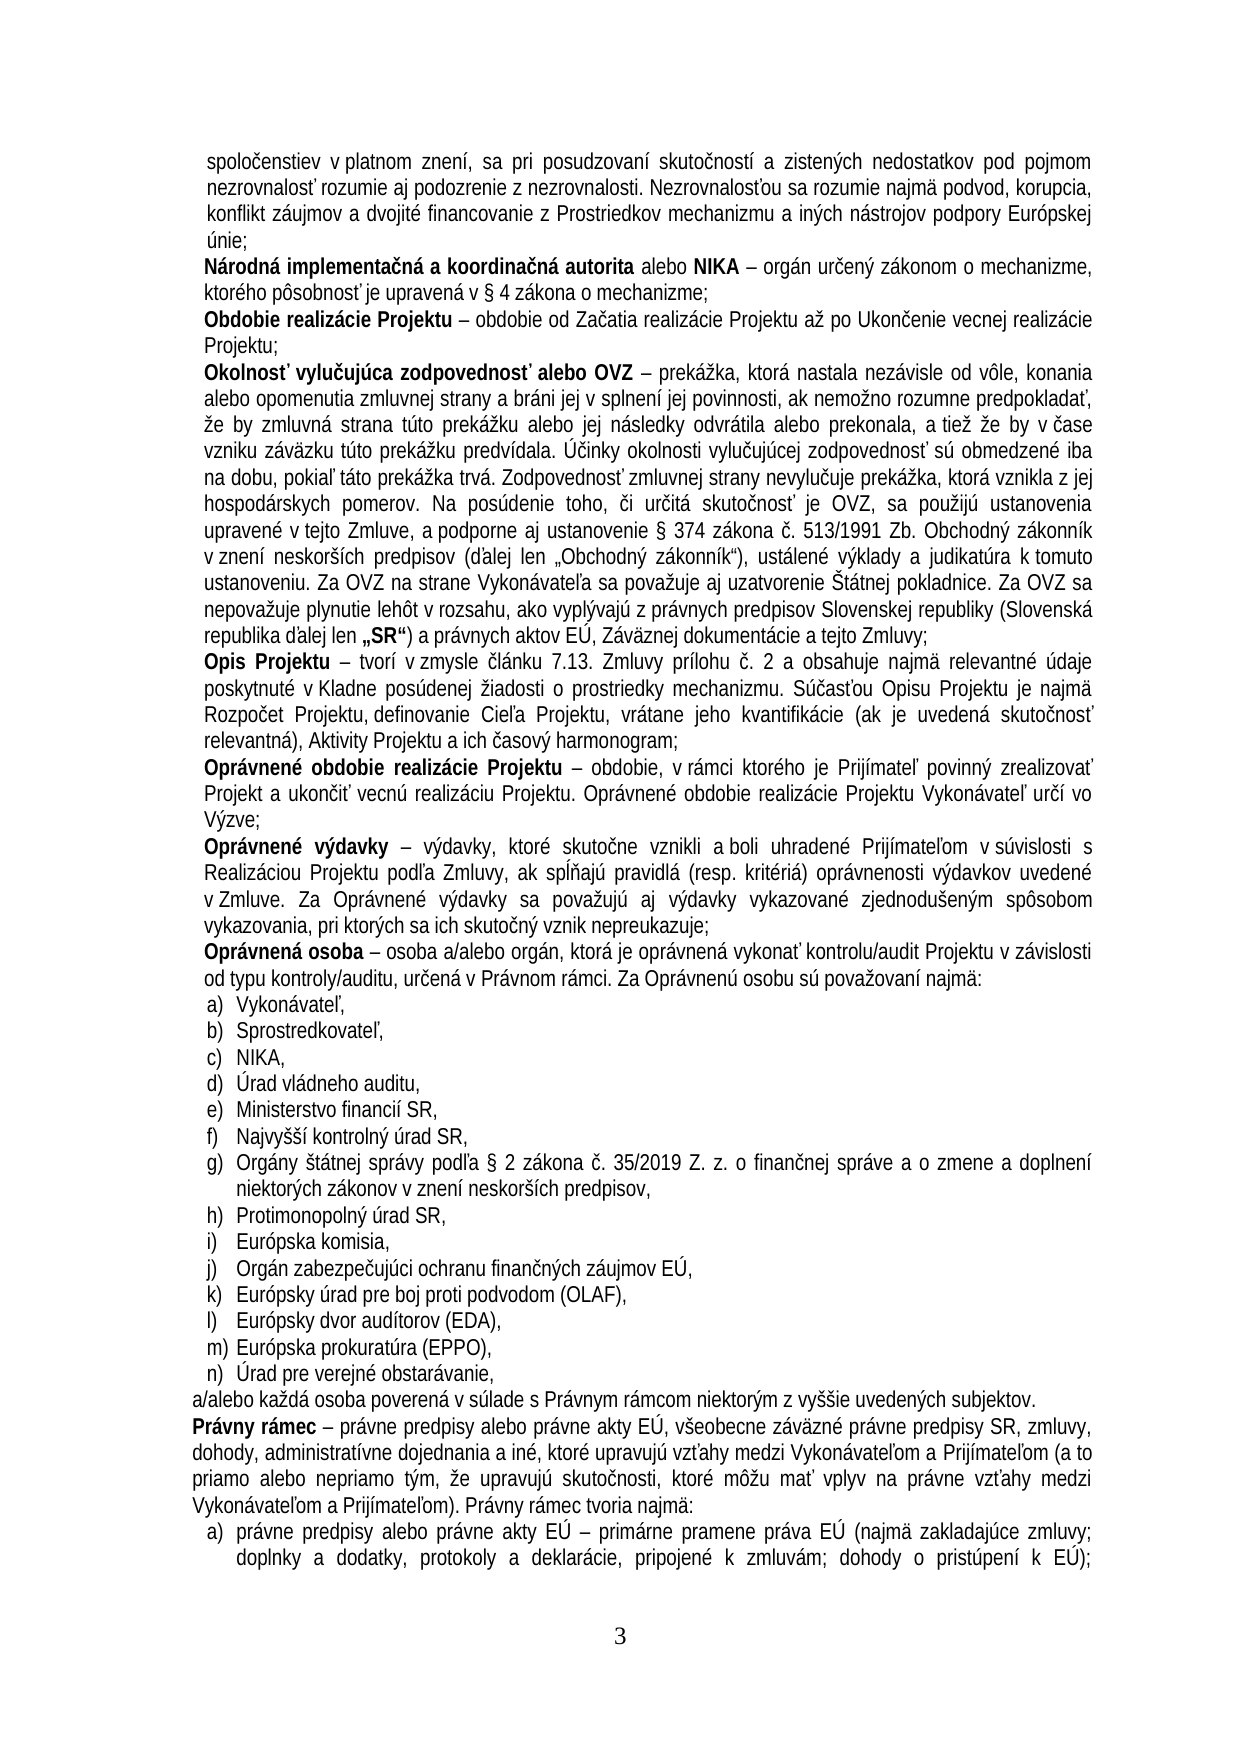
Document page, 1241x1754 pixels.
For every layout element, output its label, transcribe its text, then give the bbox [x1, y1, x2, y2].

list Protimonopolný úrad SR, [207, 1202, 1093, 1228]
list Sprostredkovateľ, [207, 1017, 1093, 1044]
list NIKA, [207, 1044, 1093, 1070]
list Ministerstvo financií SR, [207, 1096, 1093, 1123]
list Najvyšší kontrolný úrad SR, [207, 1123, 1093, 1149]
text Právny rámec – právne predpisy alebo právne akty EÚ, všeobecne záväzné právne predpisy SR, zmluvy, dohody, administratívne dojednania a iné, ktoré upravujú vzťahy medzi Vykonávateľom a Prijímateľom (a to priamo alebo nepriamo tým, že upravujú skutočnosti, ktoré môžu mať vplyv na právne vzťahy medzi Vykonávateľom a Prijímateľom). Právny rámec tvoria najmä: [192, 1413, 1093, 1518]
list Vykonávateľ, [207, 991, 1093, 1017]
text a/alebo každá osoba poverená v súlade s Právnym rámcom niektorým z vyššie uvedených subjektov. [192, 1386, 1093, 1413]
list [207, 1518, 1093, 1571]
list Európsky dvor audítorov (EDA), [207, 1307, 1093, 1333]
text Okolnosť vylučujúca zodpovednosť alebo OVZ – prekážka, ktorá nastala nezávisle od vôle, konania alebo opomenutia zmluvnej strany a bráni jej v splnení jej povinnosti, ak nemožno rozumne predpokladať, že by zmluvná strana túto prekážku alebo jej následky odvrátila alebo prekonala, a tiež že by v čase vzniku záväzku túto prekážku predvídala. Účinky okolnosti vylučujúcej zodpovednosť sú obmedzené iba na dobu, pokiaľ táto prekážka trvá. Zodpovednosť zmluvnej strany nevylučuje prekážka, ktorá vznikla z jej hospodárskych pomerov. Na posúdenie toho, či určitá skutočnosť je OVZ, sa použijú ustanovenia upravené v tejto Zmluve, a podporne aj ustanovenie § 374 zákona č. 513/1991 Zb. Obchodný zákonník v znení neskorších predpisov (ďalej len „Obchodný zákonník“), ustálené výklady a judikatúra k tomuto ustanoveniu. Za OVZ na strane Vykonávateľa sa považuje aj uzatvorenie Štátnej pokladnice. Za OVZ sa nepovažuje plynutie lehôt v rozsahu, ako vyplývajú z právnych predpisov Slovenskej republiky (Slovenská republika ďalej len „SR“) a právnych aktov EÚ, Záväznej dokumentácie a tejto Zmluvy; [204, 358, 1093, 648]
text Oprávnené výdavky – výdavky, ktoré skutočne vznikli a boli uhradené Prijímateľom v súvislosti s Realizáciou Projektu podľa Zmluvy, ak spĺňajú pravidlá (resp. kritériá) oprávnenosti výdavkov uvedené v Zmluve. Za Oprávnené výdavky sa považujú aj výdavky vykazované zjednodušeným spôsobom vykazovania, pri ktorých sa ich skutočný vznik nepreukazuje; [204, 833, 1093, 938]
list Úrad pre verejné obstarávanie, [207, 1360, 1093, 1386]
list Európska prokuratúra (EPPO), [207, 1333, 1093, 1360]
list Orgány štátnej správy podľa § 2 zákona č. 35/2019 Z. z. o finančnej správe a o zmene a doplnení niektorých zákonov v znení neskorších predpisov, [207, 1149, 1093, 1202]
list Orgán zabezpečujúci ochranu finančných záujmov EÚ, [207, 1254, 1093, 1281]
text Oprávnená osoba – osoba a/alebo orgán, ktorá je oprávnená vykonať kontrolu/audit Projektu v závislosti od typu kontroly/auditu, určená v Právnom rámci. Za Oprávnenú osobu sú považovaní najmä: [204, 938, 1093, 991]
list Úrad vládneho auditu, [207, 1070, 1093, 1096]
list Európsky úrad pre boj proti podvodom (OLAF), [207, 1281, 1093, 1307]
text Národná implementačná a koordinačná autorita alebo NIKA – orgán určený zákonom o mechanizme, ktorého pôsobnosť je upravená v § 4 zákona o mechanizme; [204, 253, 1093, 306]
text Opis Projektu – tvorí v zmysle článku 7.13. Zmluvy prílohu č. 2 a obsahuje najmä relevantné údaje poskytnuté v Kladne posúdenej žiadosti o prostriedky mechanizmu. Súčasťou Opisu Projektu je najmä Rozpočet Projektu, definovanie Cieľa Projektu, vrátane jeho kvantifikácie (ak je uvedená skutočnosť relevantná), Aktivity Projektu a ich časový harmonogram; [204, 648, 1093, 754]
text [207, 148, 1093, 253]
list Európska komisia, [207, 1228, 1093, 1254]
text Oprávnené obdobie realizácie Projektu – obdobie, v rámci ktorého je Prijímateľ povinný zrealizovať Projekt a ukončiť vecnú realizáciu Projektu. Oprávnené obdobie realizácie Projektu Vykonávateľ určí vo Výzve; [204, 754, 1093, 833]
text Obdobie realizácie Projektu – obdobie od Začatia realizácie Projektu až po Ukončenie vecnej realizácie Projektu; [204, 306, 1093, 358]
